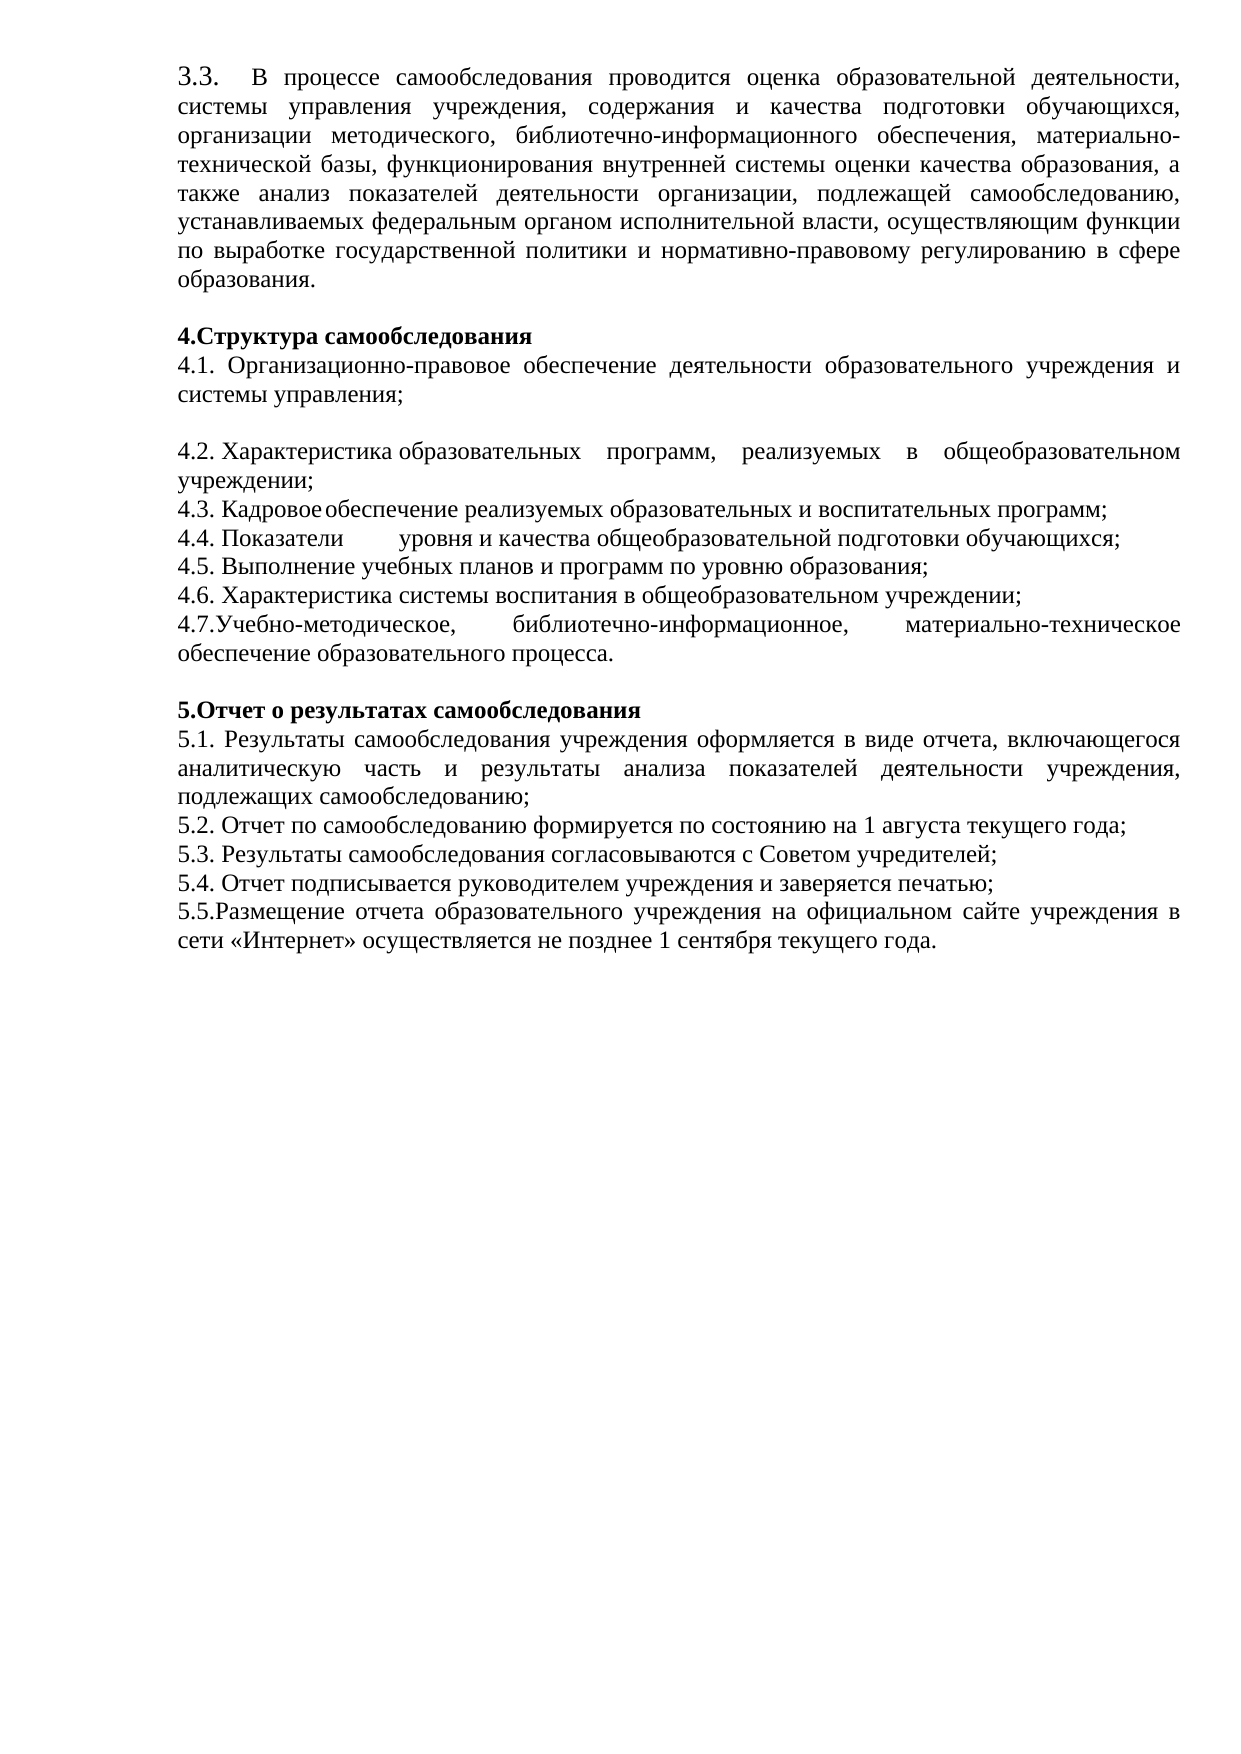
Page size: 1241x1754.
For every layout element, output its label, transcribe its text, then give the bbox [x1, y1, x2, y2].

text 4.1. Организационно-правовое обеспечение деятельности образовательного учреждения и системы управления; [177, 350, 1181, 408]
text 5.4. Отчет подписывается руководителем учреждения и заверяется печатью; [177, 868, 1181, 896]
text 5.5.Размещение отчета образовательного учреждения на официальном сайте учреждения в сети «Интернет» осуществляется не позднее 1 сентября текущего года. [177, 896, 1181, 954]
text 4.6. Характеристика системы воспитания в общеобразовательном учреждении; [177, 580, 1181, 609]
text 4.5. Выполнение учебных планов и программ по уровню образования; [177, 551, 1181, 580]
text 4.2. Характеристика образовательных программ, реализуемых в общеобразовательном учреждении; [177, 436, 1181, 494]
text 4.4. Показатели уровня и качества общеобразовательной подготовки обучающихся; [177, 523, 1181, 551]
text 4.Структура самообследования [177, 321, 1181, 350]
text 5.Отчет о результатах самообследования [177, 695, 1181, 724]
list В процессе самообследования проводится оценка образовательной деятельности, системы управления учреждения, содержания и качества подготовки обучающихся, организации методического, библиотечно-информационного обеспечения, материально-технической базы, функционирования внутренней системы оценки качества образования, а также анализ показателей деятельности организации, подлежащей самообследованию, устанавливаемых федеральным органом исполнительной власти, осуществляющим функции по выработке государственной политики и нормативно-правовому регулированию в сфере образования. [177, 59, 1181, 293]
text 5.2. Отчет по самообследованию формируется по состоянию на 1 августа текущего года; [177, 810, 1181, 839]
text 4.3. Кадровое обеспечение реализуемых образовательных и воспитательных программ; [177, 494, 1181, 523]
text 5.3. Результаты самообследования согласовываются с Советом учредителей; [177, 839, 1181, 868]
text 5.1. Результаты самообследования учреждения оформляется в виде отчета, включающегося аналитическую часть и результаты анализа показателей деятельности учреждения, подлежащих самообследованию; [177, 724, 1181, 810]
text 4.7.Учебно-методическое, библиотечно-информационное, материально-техническое обеспечение образовательного процесса. [177, 609, 1181, 666]
